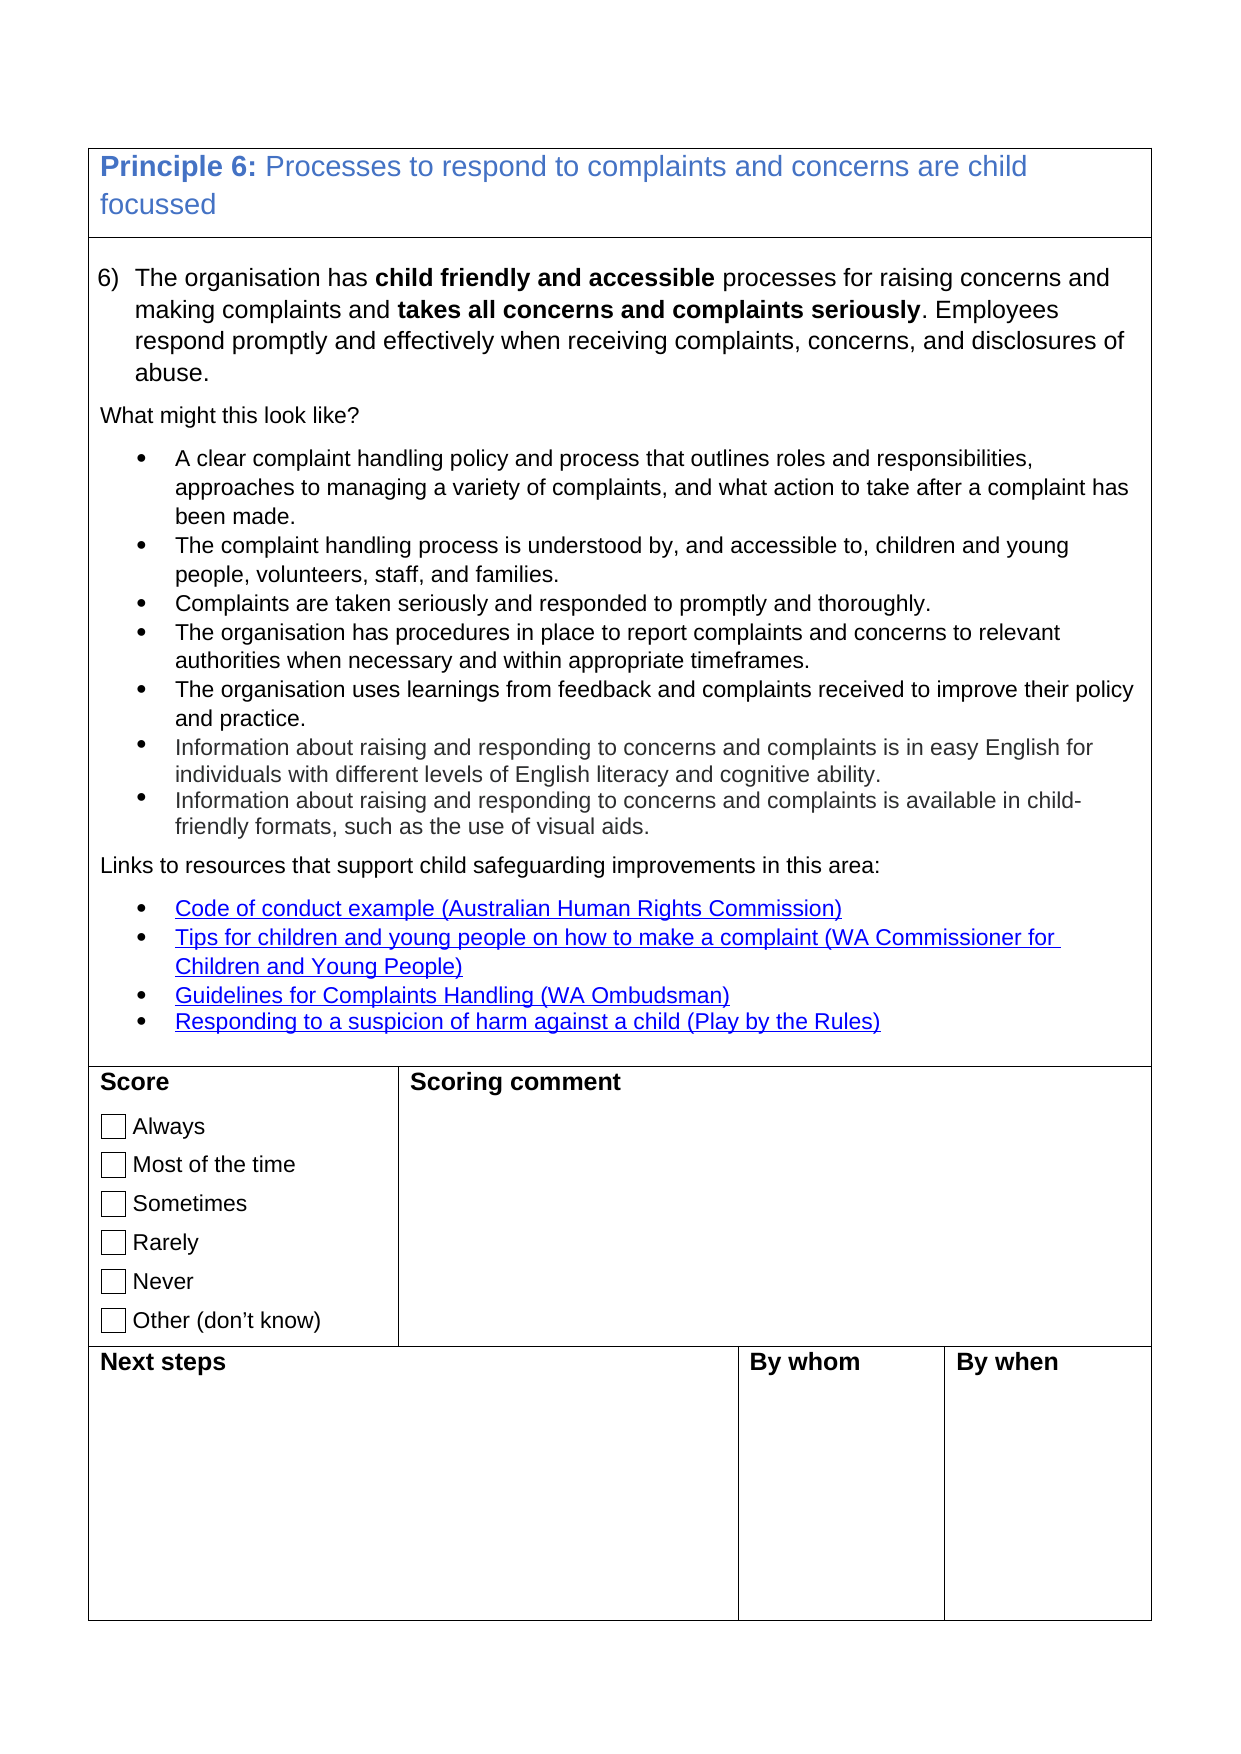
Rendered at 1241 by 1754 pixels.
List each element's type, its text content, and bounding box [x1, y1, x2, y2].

table_cell By whom [739, 1347, 944, 1620]
table_header Principle 6: Processes to respond to complaints and concerns are child focussed [89, 149, 1151, 237]
table_cell Next steps [89, 1347, 738, 1620]
table_cell Score Always Most of the time Sometimes Rarely Never Other (don’t know) [89, 1067, 398, 1346]
table_cell Scoring comment [399, 1067, 1151, 1346]
table_cell The organisation has child friendly and accessible processes for raising concerns and making complaints and takes all concerns and complaints seriously. Employees respond promptly and effectively when receiving complaints, concerns, and disclosures of abuse. What might this look like? A clear complaint handling policy and process that outlines roles and responsibilities, approaches to managing a variety of complaints, and what action to take after a complaint has been made. The complaint handling process is understood by, and accessible to, children and young people, volunteers, staff, and families. Complaints are taken seriously and responded to promptly and thoroughly. The organisation has procedures in place to report complaints and concerns to relevant authorities when necessary and within appropriate timeframes. The organisation uses learnings from feedback and complaints received to improve their policy and practice. Information about raising and responding to concerns and complaints is in easy English for individuals with different levels of English literacy and cognitive ability. Information about raising and responding to concerns and complaints is available in child-friendly formats, such as the use of visual aids. Links to resources that support child safeguarding improvements in this area: Code of conduct example (Australian Human Rights Commission) Tips for children and young people on how to make a complaint (WA Commissioner for Children and Young People) Guidelines for Complaints Handling (WA Ombudsman) Responding to a suspicion of harm against a child (Play by the Rules) [89, 238, 1151, 1066]
table_cell By when [945, 1347, 1151, 1620]
